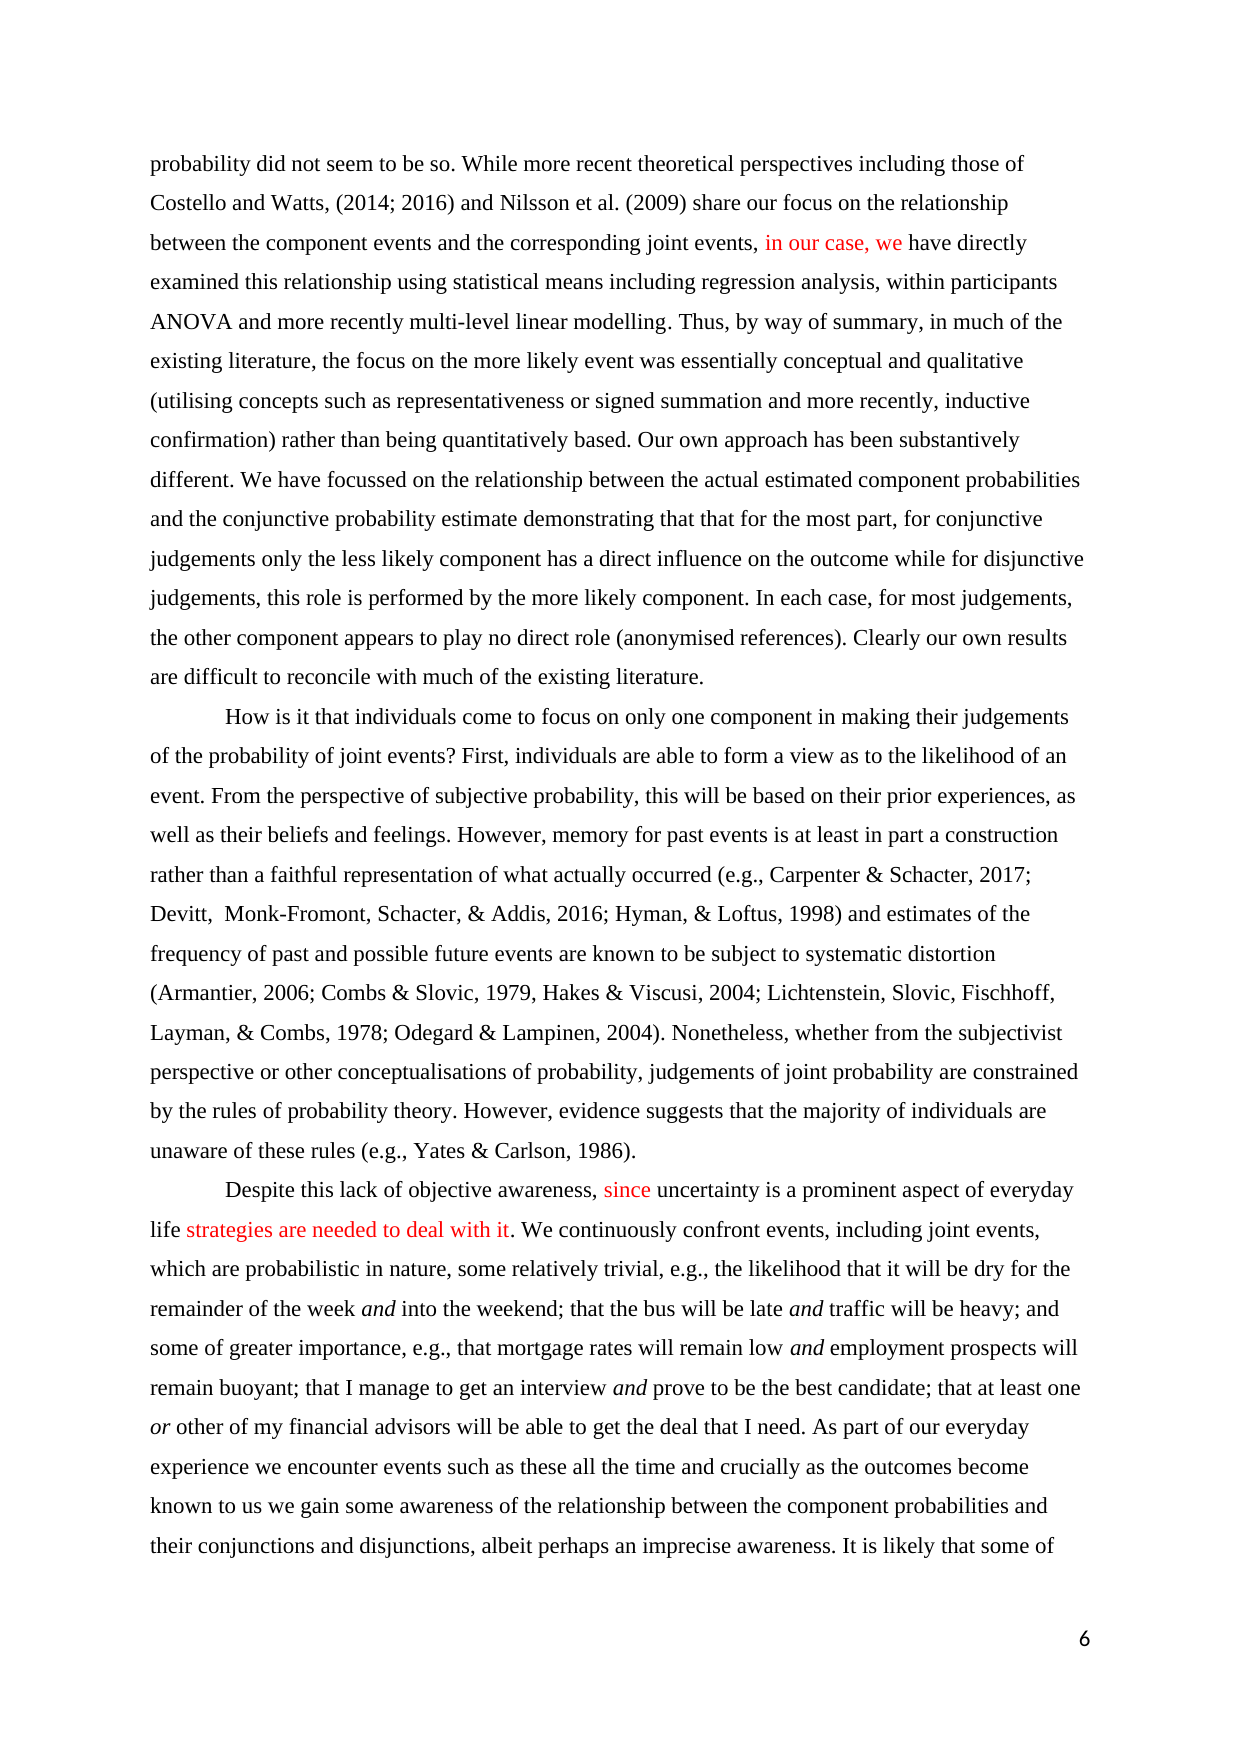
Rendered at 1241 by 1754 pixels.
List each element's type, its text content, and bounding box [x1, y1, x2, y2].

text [150, 150, 1090, 689]
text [150, 1176, 1090, 1558]
text How is it that individuals come to focus on only one component in making their judgements of the probability of joint events? First, individuals are able to form a view as to the likelihood of an event. From the perspective of subjective probability, this will be based on their prior experiences, as well as their beliefs and feelings. However, memory for past events is at least in part a construction rather than a faithful representation of what actually occurred (e.g., Carpenter & Schacter, 2017; Devitt, Monk-Fromont, Schacter, & Addis, 2016; Hyman, & Loftus, 1998) and estimates of the frequency of past and possible future events are known to be subject to systematic distortion (Armantier, 2006; Combs & Slovic, 1979, Hakes & Viscusi, 2004; Lichtenstein, Slovic, Fischhoff, Layman, & Combs, 1978; Odegard & Lampinen, 2004). Nonetheless, whether from the subjectivist perspective or other conceptualisations of probability, judgements of joint probability are constrained by the rules of probability theory. However, evidence suggests that the majority of individuals are unaware of these rules (e.g., Yates & Carlson, 1986). [150, 703, 1090, 1163]
